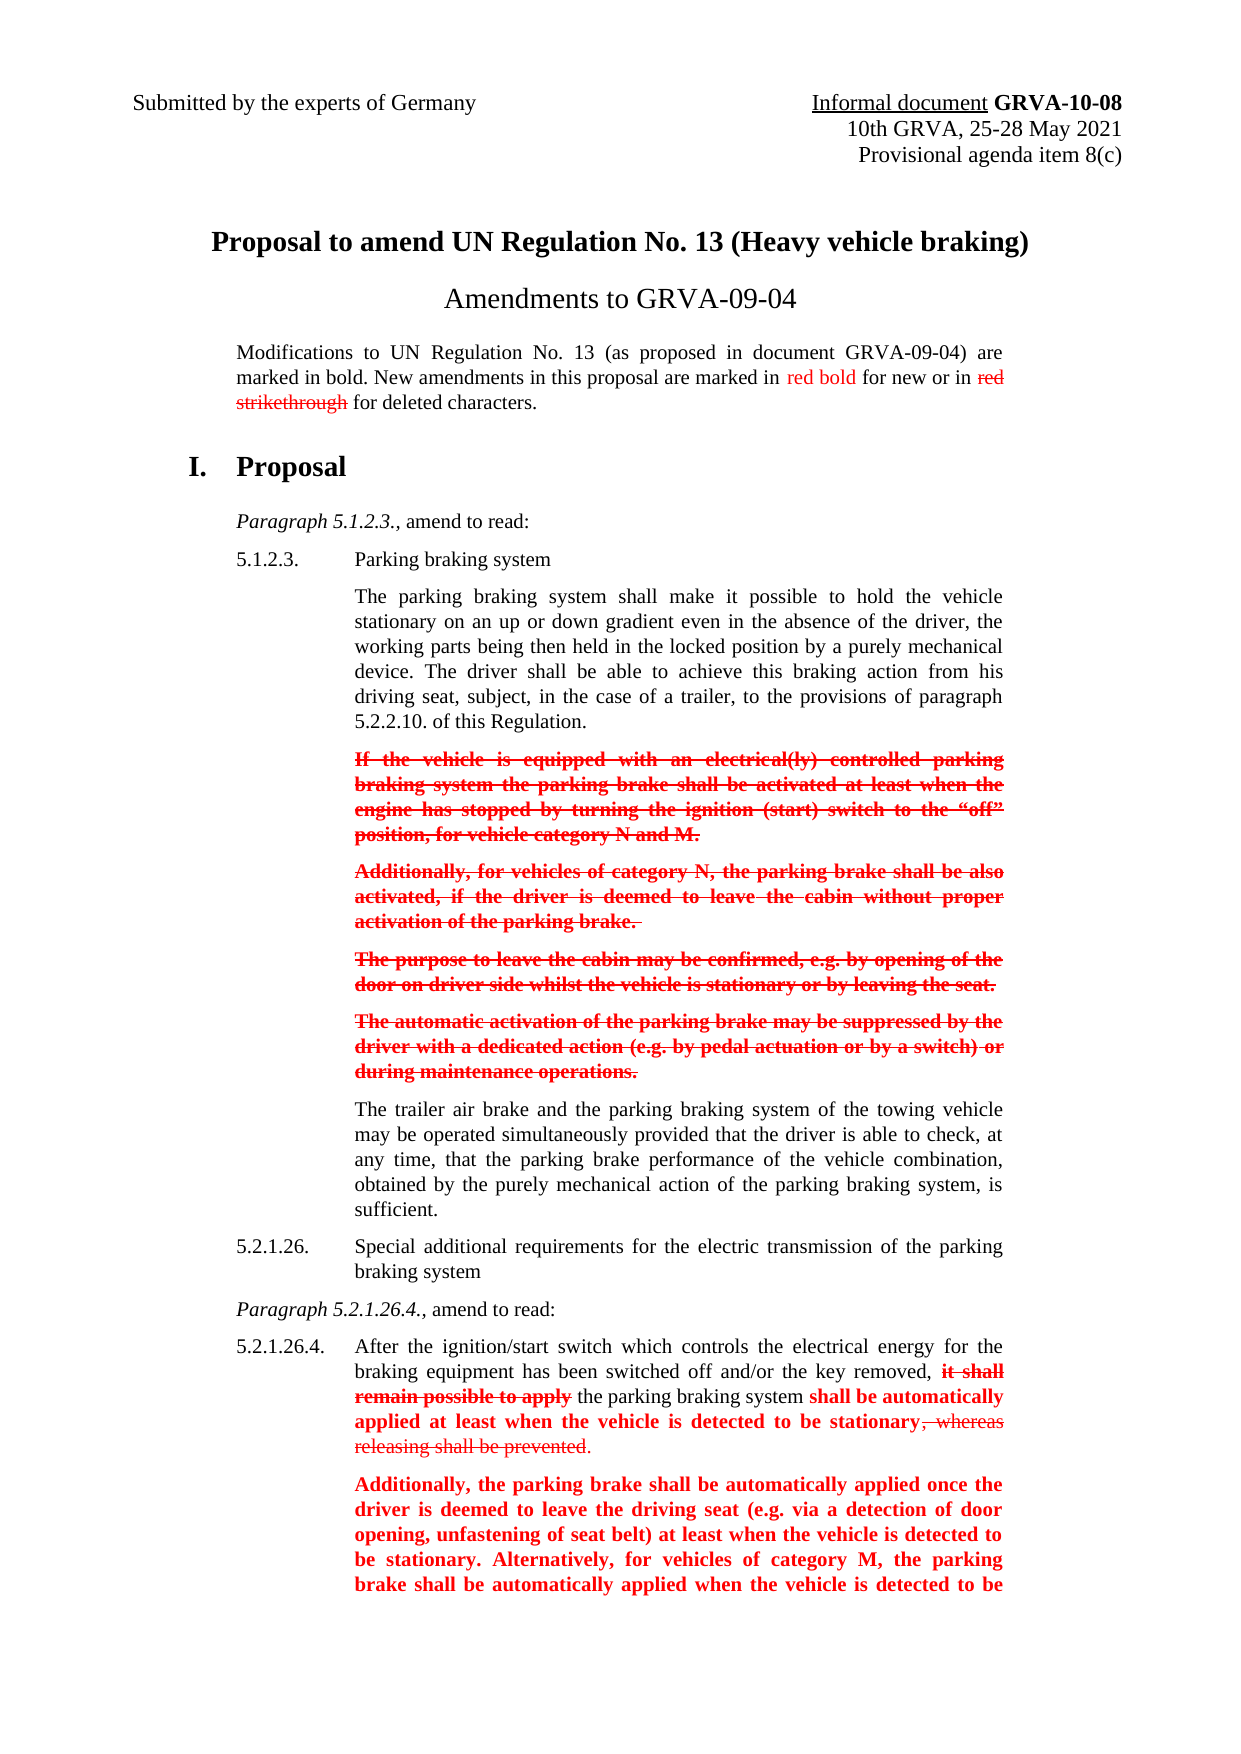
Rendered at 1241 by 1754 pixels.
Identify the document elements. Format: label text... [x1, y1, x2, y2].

text The trailer air brake and the parking braking system of the towing vehicle may be operated simultaneously provided that the driver is able to check, at any time, that the parking brake performance of the vehicle combination, obtained by the purely mechanical action of the parking braking system, is sufficient. [354, 1096, 1004, 1221]
text Amendments to GRVA-09-04 [177, 283, 1063, 314]
text Additionally, for vehicles of category N, the parking brake shall be also activated, if the driver is deemed to leave the cabin without proper activation of the parking brake. [354, 898, 1004, 933]
text The automatic activation of the parking brake may be suppressed by the driver with a dedicated action (e.g. by pedal actuation or by a switch) or during maintenance operations. [354, 1048, 1004, 1083]
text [354, 1471, 1004, 1596]
text Paragraph 5.2.1.26.4., amend to read: [236, 1296, 1004, 1321]
text If the vehicle is equipped with an electrical(ly) controlled parking braking system the parking brake shall be activated at least when the engine has stopped by turning the ignition (start) switch to the “off” position, for vehicle category N and M. [354, 810, 1004, 846]
text If the vehicle is equipped with an electrical(ly) controlled parking braking system the parking brake shall be activated at least when the engine has stopped by turning the ignition (start) switch to the “off” position, for vehicle category N and M. [354, 785, 1004, 809]
text 5.2.1.26. Special additional requirements for the electric transmission of the parking braking system [236, 1233, 1004, 1283]
text The automatic activation of the parking brake may be suppressed by the driver with a dedicated action (e.g. by pedal actuation or by a switch) or during maintenance operations. [354, 1008, 1004, 1047]
text Additionally, for vehicles of category N, the parking brake shall be also activated, if the driver is deemed to leave the cabin without proper activation of the parking brake. [354, 873, 1004, 897]
text The purpose to leave the cabin may be confirmed, e.g. by opening of the door on driver side whilst the vehicle is stationary or by leaving the seat. [354, 946, 1004, 996]
text 5.2.1.26.4. After the ignition/start switch which controls the electrical energy for the braking equipment has been switched off and/or the key removed, it shall remain possible to apply the parking braking system shall be automatically applied at least when the vehicle is detected to be stationary, whereas releasing shall be prevented. [236, 1333, 1004, 1458]
text Proposal to amend UN Regulation No. 13 (Heavy vehicle braking) [207, 227, 1033, 258]
text If the vehicle is equipped with an electrical(ly) controlled parking braking system the parking brake shall be activated at least when the engine has stopped by turning the ignition (start) switch to the “off” position, for vehicle category N and M. [354, 760, 1004, 784]
text The parking braking system shall make it possible to hold the vehicle stationary on an up or down gradient even in the absence of the driver, the working parts being then held in the locked position by a purely mechanical device. The driver shall be able to achieve this braking action from his driving seat, subject, in the case of a trailer, to the provisions of paragraph 5.2.2.10. of this Regulation. [354, 583, 1004, 733]
text 5.1.2.3. Parking braking system [236, 546, 1004, 571]
text Paragraph 5.1.2.3., amend to read: [236, 508, 1004, 533]
text I. Proposal [118, 452, 1004, 483]
text Modifications to UN Regulation No. 13 (as proposed in document GRVA-09-04) are marked in bold. New amendments in this proposal are marked in red bold for new or in red strikethrough for deleted characters. [236, 339, 1004, 414]
